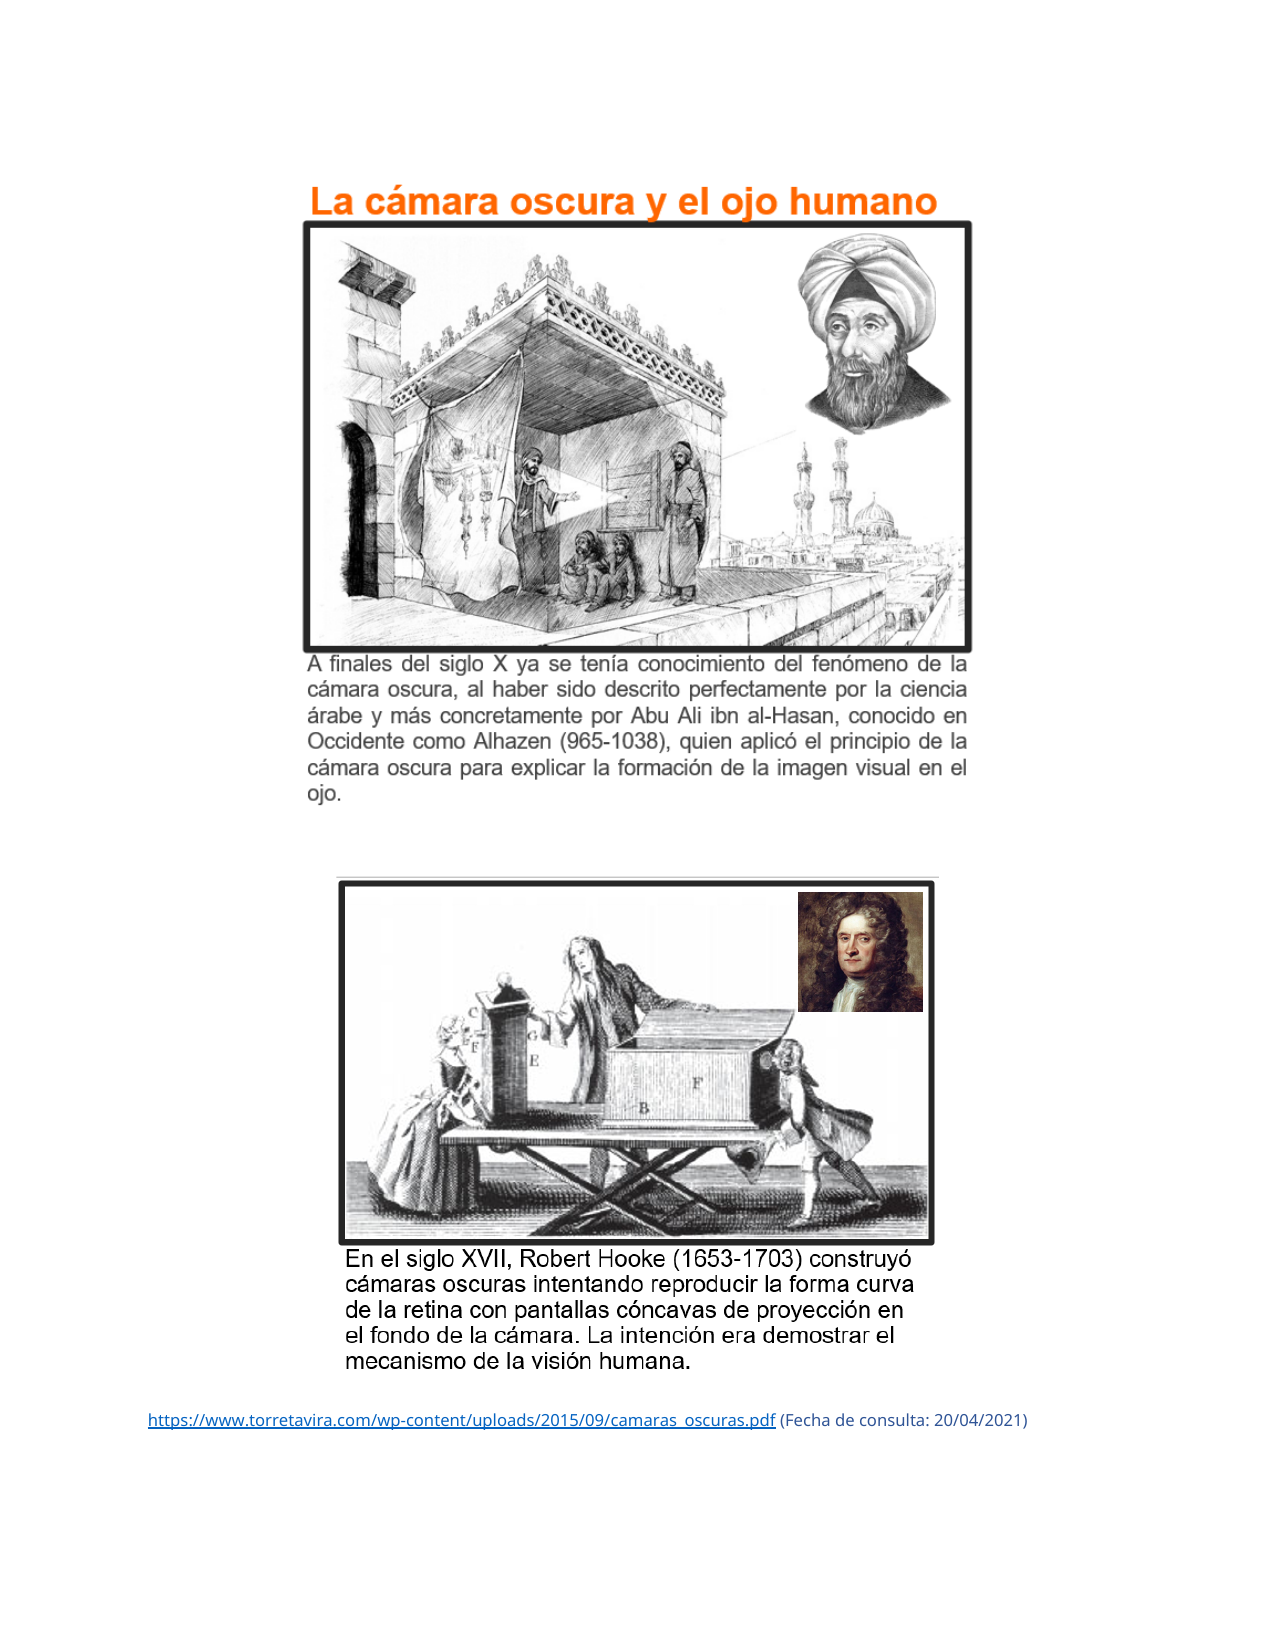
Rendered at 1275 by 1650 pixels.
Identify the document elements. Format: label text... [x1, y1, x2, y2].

picture [297, 177, 978, 814]
picture [336, 876, 939, 1384]
text https://www.torretavira.com/wp-content/uploads/2015/09/camaras_oscuras.pdf (Fecha de consulta: 20/04/2021) [148, 1408, 1127, 1431]
